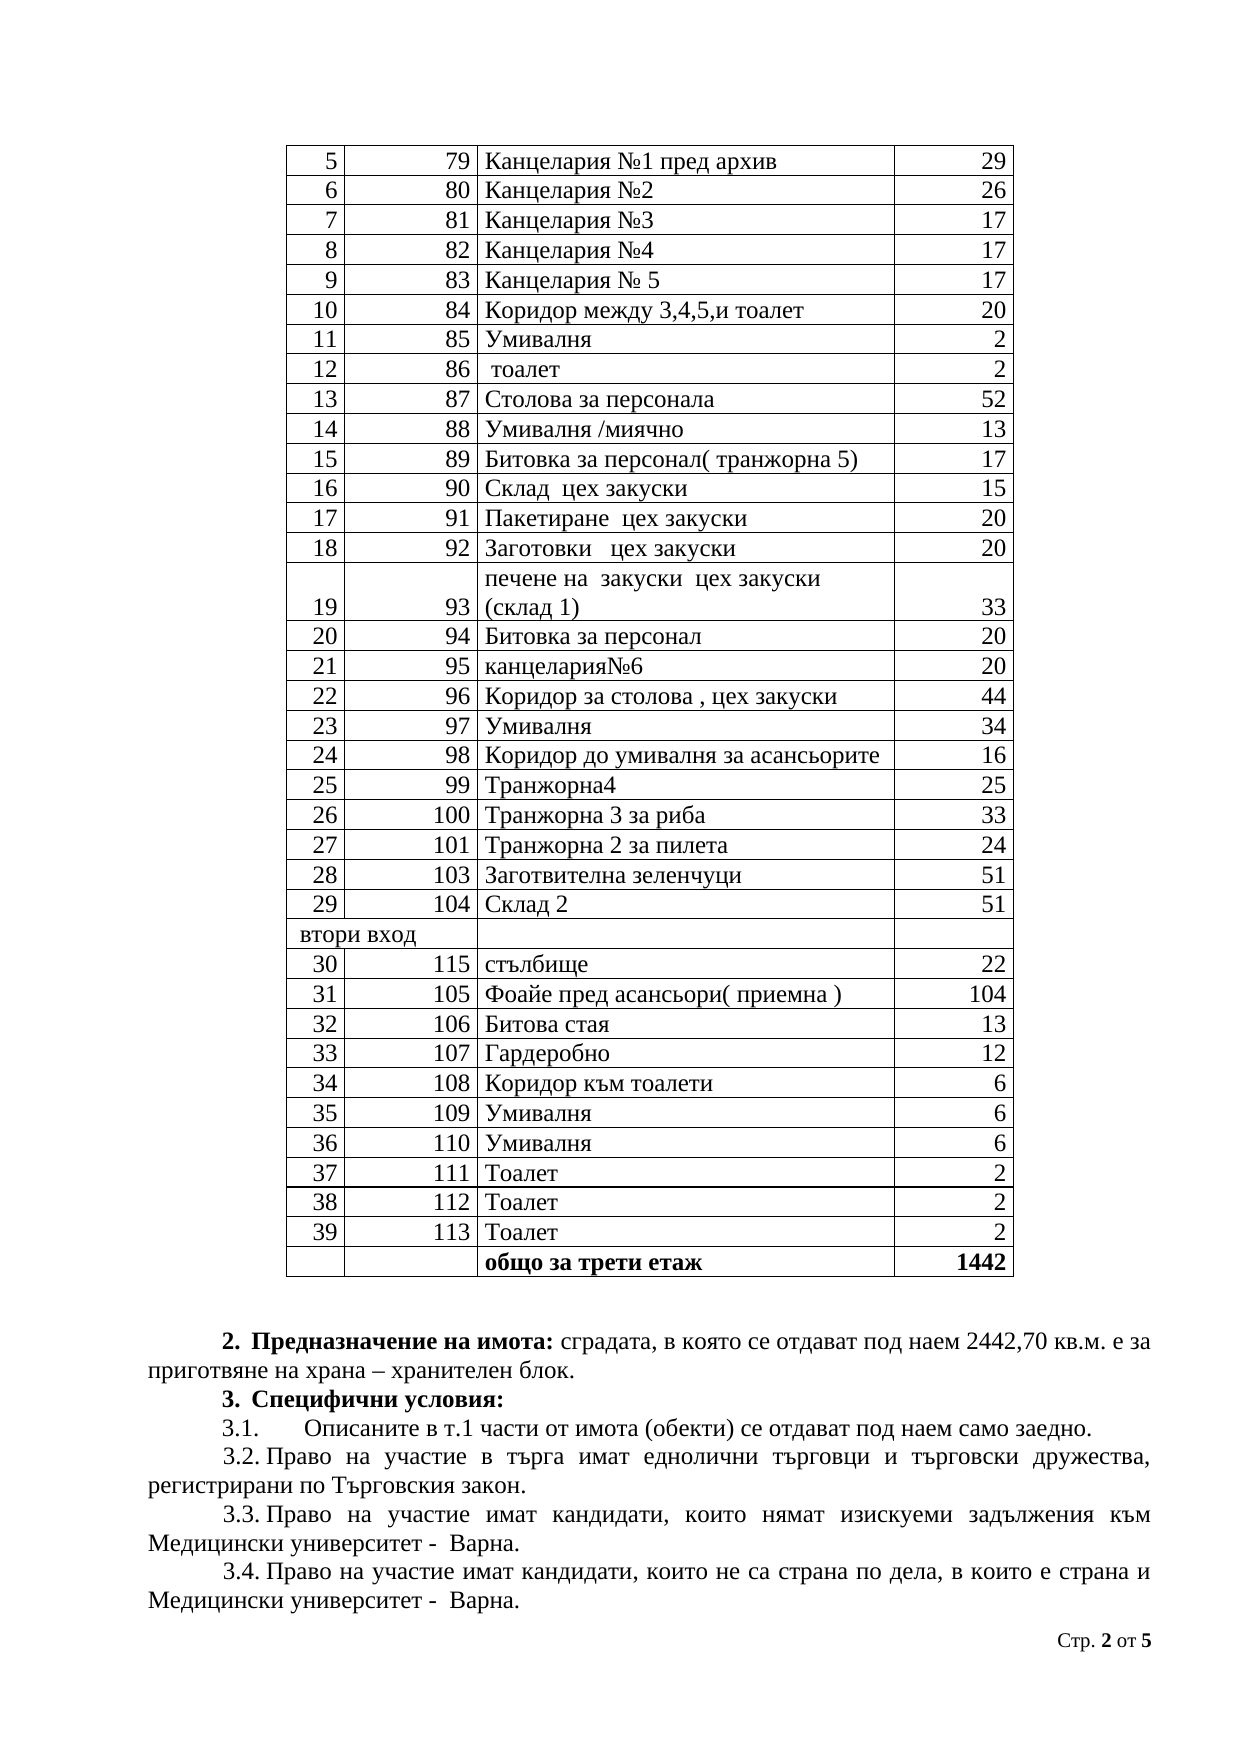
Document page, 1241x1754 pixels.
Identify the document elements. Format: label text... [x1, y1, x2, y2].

table_cell Склад цех закуски [478, 474, 894, 502]
table_cell 44 [895, 681, 1013, 710]
table_cell 9 [287, 265, 344, 294]
table_cell 20 [287, 621, 344, 650]
table_cell 22 [895, 949, 1013, 978]
table_cell Канцелария №4 [478, 235, 894, 264]
table_cell 88 [345, 414, 477, 443]
table_cell [478, 919, 894, 948]
table_cell 107 [345, 1039, 477, 1067]
table_cell 95 [345, 651, 477, 680]
table_cell общо за трети етаж [478, 1247, 894, 1276]
table_cell 98 [345, 741, 477, 769]
table_cell 87 [345, 384, 477, 413]
table_cell 32 [287, 1009, 344, 1037]
table_cell 99 [345, 770, 477, 799]
table_cell Канцелария №1 пред архив [478, 146, 894, 174]
table_cell 25 [895, 770, 1013, 799]
table_cell 16 [287, 474, 344, 502]
table_cell Канцелария № 5 [478, 265, 894, 294]
table_cell Тоалет [478, 1158, 894, 1186]
table_cell 16 [895, 741, 1013, 769]
table_cell 22 [287, 681, 344, 710]
table_cell 1442 [895, 1247, 1013, 1276]
table_cell Умивалня [478, 1128, 894, 1157]
table_cell 2 [895, 325, 1013, 353]
table_cell 109 [345, 1098, 477, 1127]
table_cell 36 [287, 1128, 344, 1157]
table_cell 33 [895, 800, 1013, 829]
table_cell Битовка за персонал( транжорна 5) [478, 444, 894, 472]
table_cell 12 [287, 354, 344, 383]
table_cell 110 [345, 1128, 477, 1157]
table_cell 33 [895, 563, 1013, 620]
table_cell Пакетиране цех закуски [478, 503, 894, 532]
list Описаните в т.1 части от имота (обекти) се отдават под наем само заедно. [222, 1413, 1152, 1441]
table_cell 17 [895, 205, 1013, 234]
table_cell 15 [895, 474, 1013, 502]
table_cell Канцелария №3 [478, 205, 894, 234]
list Право на участие в търга имат еднолични търговци и търговски дружества, регистрирани по Търговския закон. [148, 1441, 1152, 1499]
table_cell 18 [287, 533, 344, 562]
table_cell 17 [287, 503, 344, 532]
table_cell 79 [345, 146, 477, 174]
table_cell 27 [287, 830, 344, 859]
table_cell 2 [895, 354, 1013, 383]
list Специфични условия: [148, 1384, 1152, 1413]
table_cell 90 [345, 474, 477, 502]
table_cell 93 [345, 563, 477, 620]
table_cell втори вход [287, 919, 477, 948]
table_cell 82 [345, 235, 477, 264]
table_cell Фоайе пред асансьори( приемна ) [478, 979, 894, 1008]
table_cell 26 [895, 176, 1013, 204]
table_cell 31 [287, 979, 344, 1008]
table_cell 14 [287, 414, 344, 443]
table_cell 84 [345, 295, 477, 323]
table_cell Тоалет [478, 1217, 894, 1246]
table_cell Столова за персонала [478, 384, 894, 413]
table_cell 20 [895, 295, 1013, 323]
table_cell Коридор към тоалети [478, 1068, 894, 1097]
table_cell Канцелария №2 [478, 176, 894, 204]
table_cell 37 [287, 1158, 344, 1186]
table_cell 39 [287, 1217, 344, 1246]
table_cell 20 [895, 533, 1013, 562]
table_cell 8 [287, 235, 344, 264]
table_cell Коридор между 3,4,5,и тоалет [478, 295, 894, 323]
table_cell [895, 919, 1013, 948]
table_cell 52 [895, 384, 1013, 413]
table_cell 96 [345, 681, 477, 710]
table_cell 113 [345, 1217, 477, 1246]
table_cell 85 [345, 325, 477, 353]
table_cell 108 [345, 1068, 477, 1097]
table_cell 103 [345, 860, 477, 888]
table_cell 51 [895, 860, 1013, 888]
table_cell 2 [895, 1217, 1013, 1246]
table_cell 15 [287, 444, 344, 472]
table_cell 112 [345, 1188, 477, 1216]
table_cell Заготвителна зеленчуци [478, 860, 894, 888]
table_cell 7 [287, 205, 344, 234]
table_cell 17 [895, 444, 1013, 472]
table_cell 115 [345, 949, 477, 978]
table_cell 5 [287, 146, 344, 174]
table_cell печене на закуски цех закуски (склад 1) [478, 563, 894, 620]
table_cell Умивалня /миячно [478, 414, 894, 443]
table_cell 13 [895, 414, 1013, 443]
table_cell 2 [895, 1188, 1013, 1216]
table_cell Коридор за столова , цех закуски [478, 681, 894, 710]
table_cell Заготовки цех закуски [478, 533, 894, 562]
table_cell 6 [895, 1098, 1013, 1127]
table_cell 6 [895, 1128, 1013, 1157]
table_cell Транжорна 2 за пилета [478, 830, 894, 859]
table_cell 13 [895, 1009, 1013, 1037]
table_cell 30 [287, 949, 344, 978]
table_cell 25 [287, 770, 344, 799]
table_cell Умивалня [478, 325, 894, 353]
table_cell 29 [287, 890, 344, 918]
table_cell 91 [345, 503, 477, 532]
table_cell 29 [895, 146, 1013, 174]
table_cell 6 [895, 1068, 1013, 1097]
table_cell Умивалня [478, 1098, 894, 1127]
table_cell 101 [345, 830, 477, 859]
table_cell 81 [345, 205, 477, 234]
list Предназначение на имота: сградата, в която се отдават под наем 2442,70 кв.м. е за приготвяне на храна – хранителен блок. [148, 1326, 1152, 1384]
table_cell 97 [345, 711, 477, 739]
table_cell [345, 1247, 477, 1276]
list Право на участие имат кандидати, които не са страна по дела, в които е страна и Медицински университет - Варна. [148, 1556, 1152, 1614]
table_cell 34 [895, 711, 1013, 739]
table_cell Умивалня [478, 711, 894, 739]
table_cell 100 [345, 800, 477, 829]
list Право на участие имат кандидати, които нямат изискуеми задължения към Медицински университет - Варна. [148, 1499, 1152, 1556]
table_cell Тоалет [478, 1188, 894, 1216]
table_cell 19 [287, 563, 344, 620]
table_cell 10 [287, 295, 344, 323]
table_cell 51 [895, 890, 1013, 918]
table_cell 38 [287, 1188, 344, 1216]
table_cell Коридор до умивалня за асансьорите [478, 741, 894, 769]
table_cell 17 [895, 235, 1013, 264]
table_cell 104 [345, 890, 477, 918]
table_cell 20 [895, 651, 1013, 680]
table_cell 17 [895, 265, 1013, 294]
table_cell Транжорна 3 за риба [478, 800, 894, 829]
table_cell [287, 1247, 344, 1276]
table_cell 24 [895, 830, 1013, 859]
table_cell 105 [345, 979, 477, 1008]
table_cell 21 [287, 651, 344, 680]
table_cell 20 [895, 621, 1013, 650]
table_cell 12 [895, 1039, 1013, 1067]
table_cell 28 [287, 860, 344, 888]
table_cell 89 [345, 444, 477, 472]
table_cell 94 [345, 621, 477, 650]
table_cell Битовка за персонал [478, 621, 894, 650]
table_cell Битова стая [478, 1009, 894, 1037]
table_cell 83 [345, 265, 477, 294]
table_cell 6 [287, 176, 344, 204]
table_cell 111 [345, 1158, 477, 1186]
table_cell Транжорна4 [478, 770, 894, 799]
table_cell 104 [895, 979, 1013, 1008]
table_cell канцелария№6 [478, 651, 894, 680]
table_cell 35 [287, 1098, 344, 1127]
table_cell 34 [287, 1068, 344, 1097]
table_cell 33 [287, 1039, 344, 1067]
table_cell 20 [895, 503, 1013, 532]
table_cell стълбище [478, 949, 894, 978]
table_cell 11 [287, 325, 344, 353]
table_cell тоалет [478, 354, 894, 383]
table_cell 13 [287, 384, 344, 413]
table_cell 80 [345, 176, 477, 204]
table_cell 24 [287, 741, 344, 769]
table_cell Гардеробно [478, 1039, 894, 1067]
table_cell 2 [895, 1158, 1013, 1186]
table_cell 23 [287, 711, 344, 739]
table_cell 26 [287, 800, 344, 829]
table_cell 106 [345, 1009, 477, 1037]
table_cell 92 [345, 533, 477, 562]
table_cell 86 [345, 354, 477, 383]
table_cell Склад 2 [478, 890, 894, 918]
